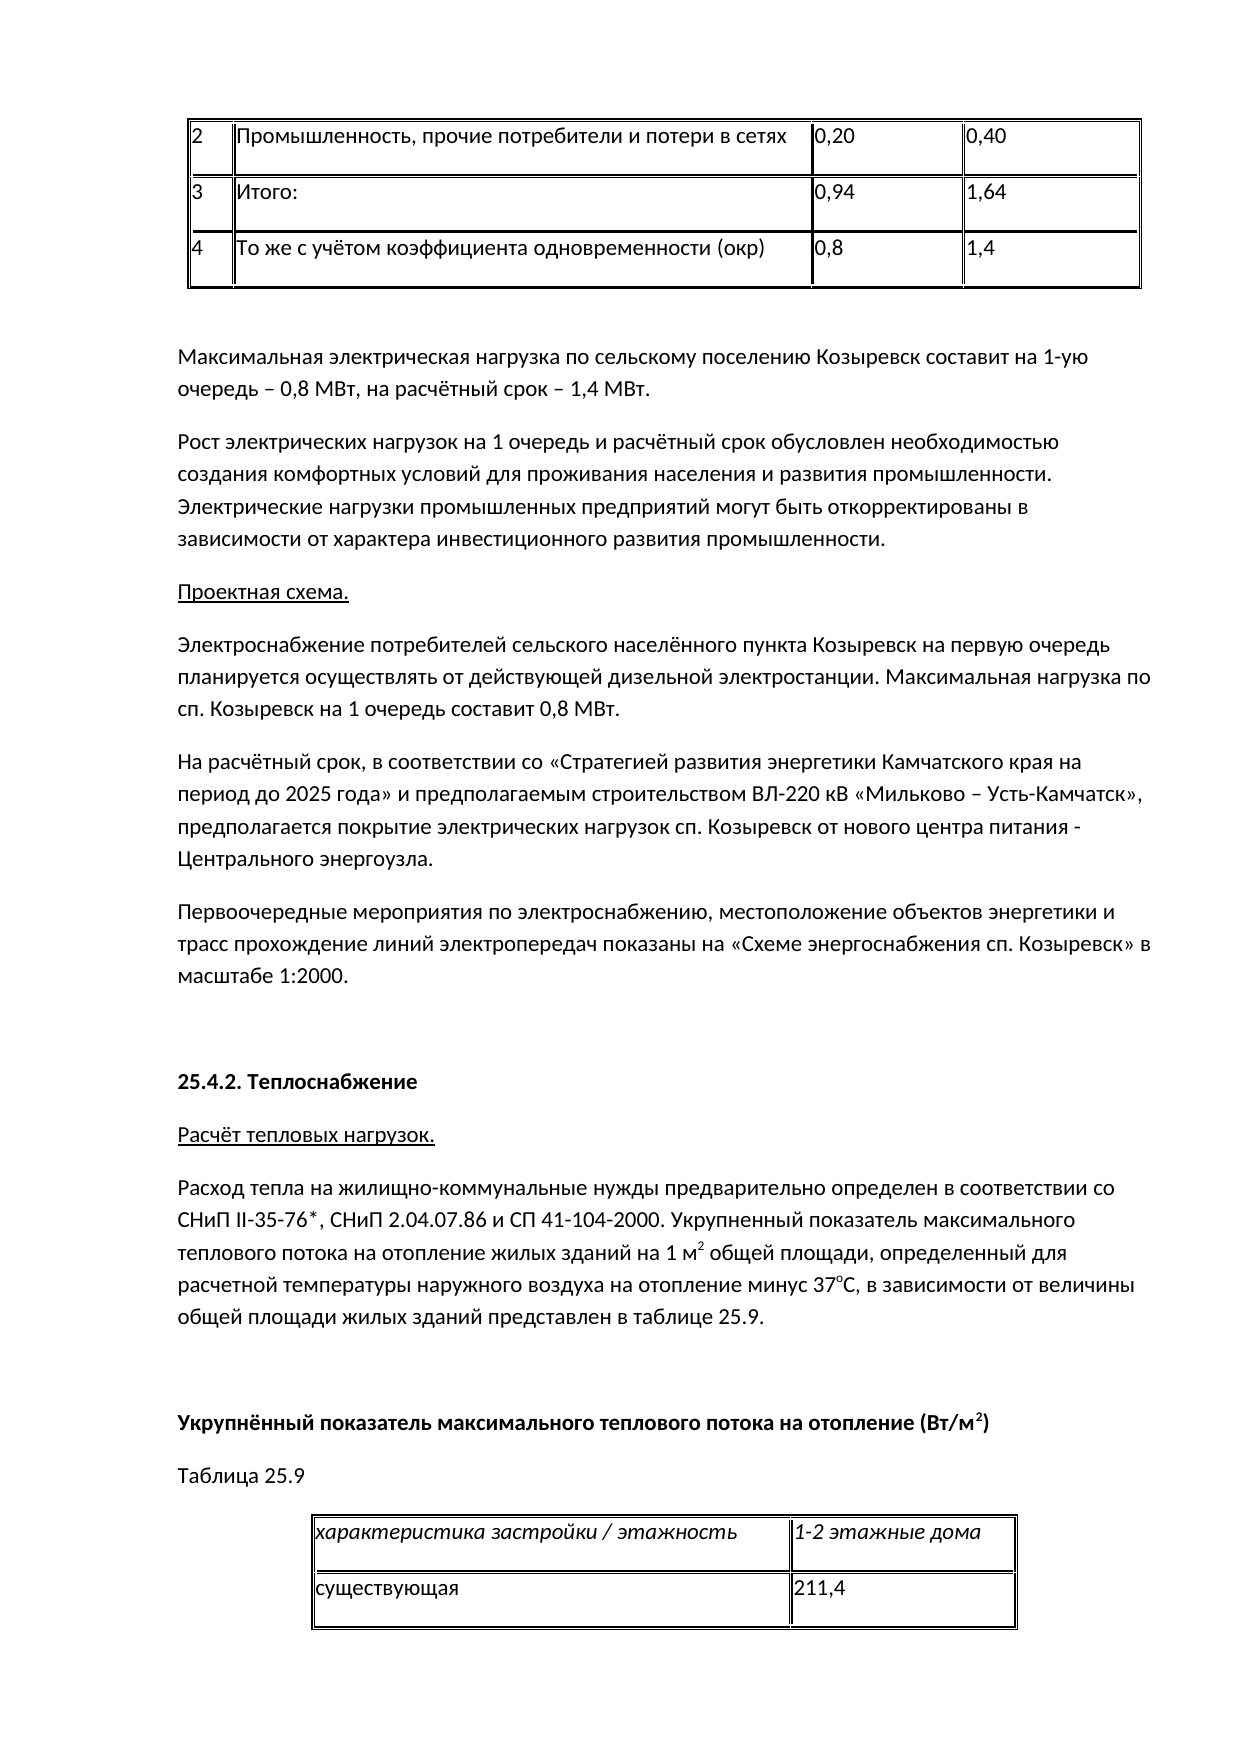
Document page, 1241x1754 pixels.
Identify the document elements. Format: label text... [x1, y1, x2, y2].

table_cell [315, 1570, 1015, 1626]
text Первоочередные мероприятия по электроснабжению, местоположение объектов энергетики и трасс прохождение линий электропередач показаны на «Схеме энергоснабжения сп. Козыревск» в масштабе 1:2000. [177, 897, 1152, 989]
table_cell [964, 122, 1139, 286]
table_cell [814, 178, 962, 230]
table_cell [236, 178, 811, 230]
text Укрупнённый показатель максимального теплового потока на отопление (Вт/м2) [177, 1408, 1152, 1436]
text Максимальная электрическая нагрузка по сельскому поселению Козыревск составит на 1-ую очередь – 0,8 МВт, на расчётный срок – 1,4 МВт. [177, 342, 1152, 402]
text Рост электрических нагрузок на 1 очередь и расчётный срок обусловлен необходимостью создания комфортных условий для проживания населения и развития промышленности. Электрические нагрузки промышленных предприятий могут быть откорректированы в зависимости от характера инвестиционного развития промышленности. [177, 427, 1152, 552]
text На расчётный срок, в соответствии со «Стратегией развития энергетики Камчатского края на период до 2025 года» и предполагаемым строительством ВЛ-220 кВ «Мильково – Усть-Камчатск», предполагается покрытие электрических нагрузок сп. Козыревск от нового центра питания - Центрального энергоузла. [177, 747, 1152, 872]
text Электроснабжение потребителей сельского населённого пункта Козыревск на первую очередь планируется осуществлять от действующей дизельной электростанции. Максимальная нагрузка по сп. Козыревск на 1 очередь составит 0,8 МВт. [177, 630, 1152, 722]
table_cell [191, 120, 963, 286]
text Таблица 25.9 [177, 1461, 1152, 1489]
text Расход тепла на жилищно-коммунальные нужды предварительно определен в соответствии со СНиП II-35-76*, СНиП 2.04.07.86 и СП 41-104-2000. Укрупненный показатель максимального теплового потока на отопление жилых зданий на 1 м2 общей площади, определенный для расчетной температуры наружного воздуха на отопление минус 37оС, в зависимости от величины общей площади жилых зданий представлен в таблице 25.9. [177, 1173, 1152, 1330]
text Проектная схема. [177, 577, 1152, 605]
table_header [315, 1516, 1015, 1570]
text 25.4.2. Теплоснабжение [177, 1067, 1152, 1095]
text Расчёт тепловых нагрузок. [177, 1120, 1152, 1148]
